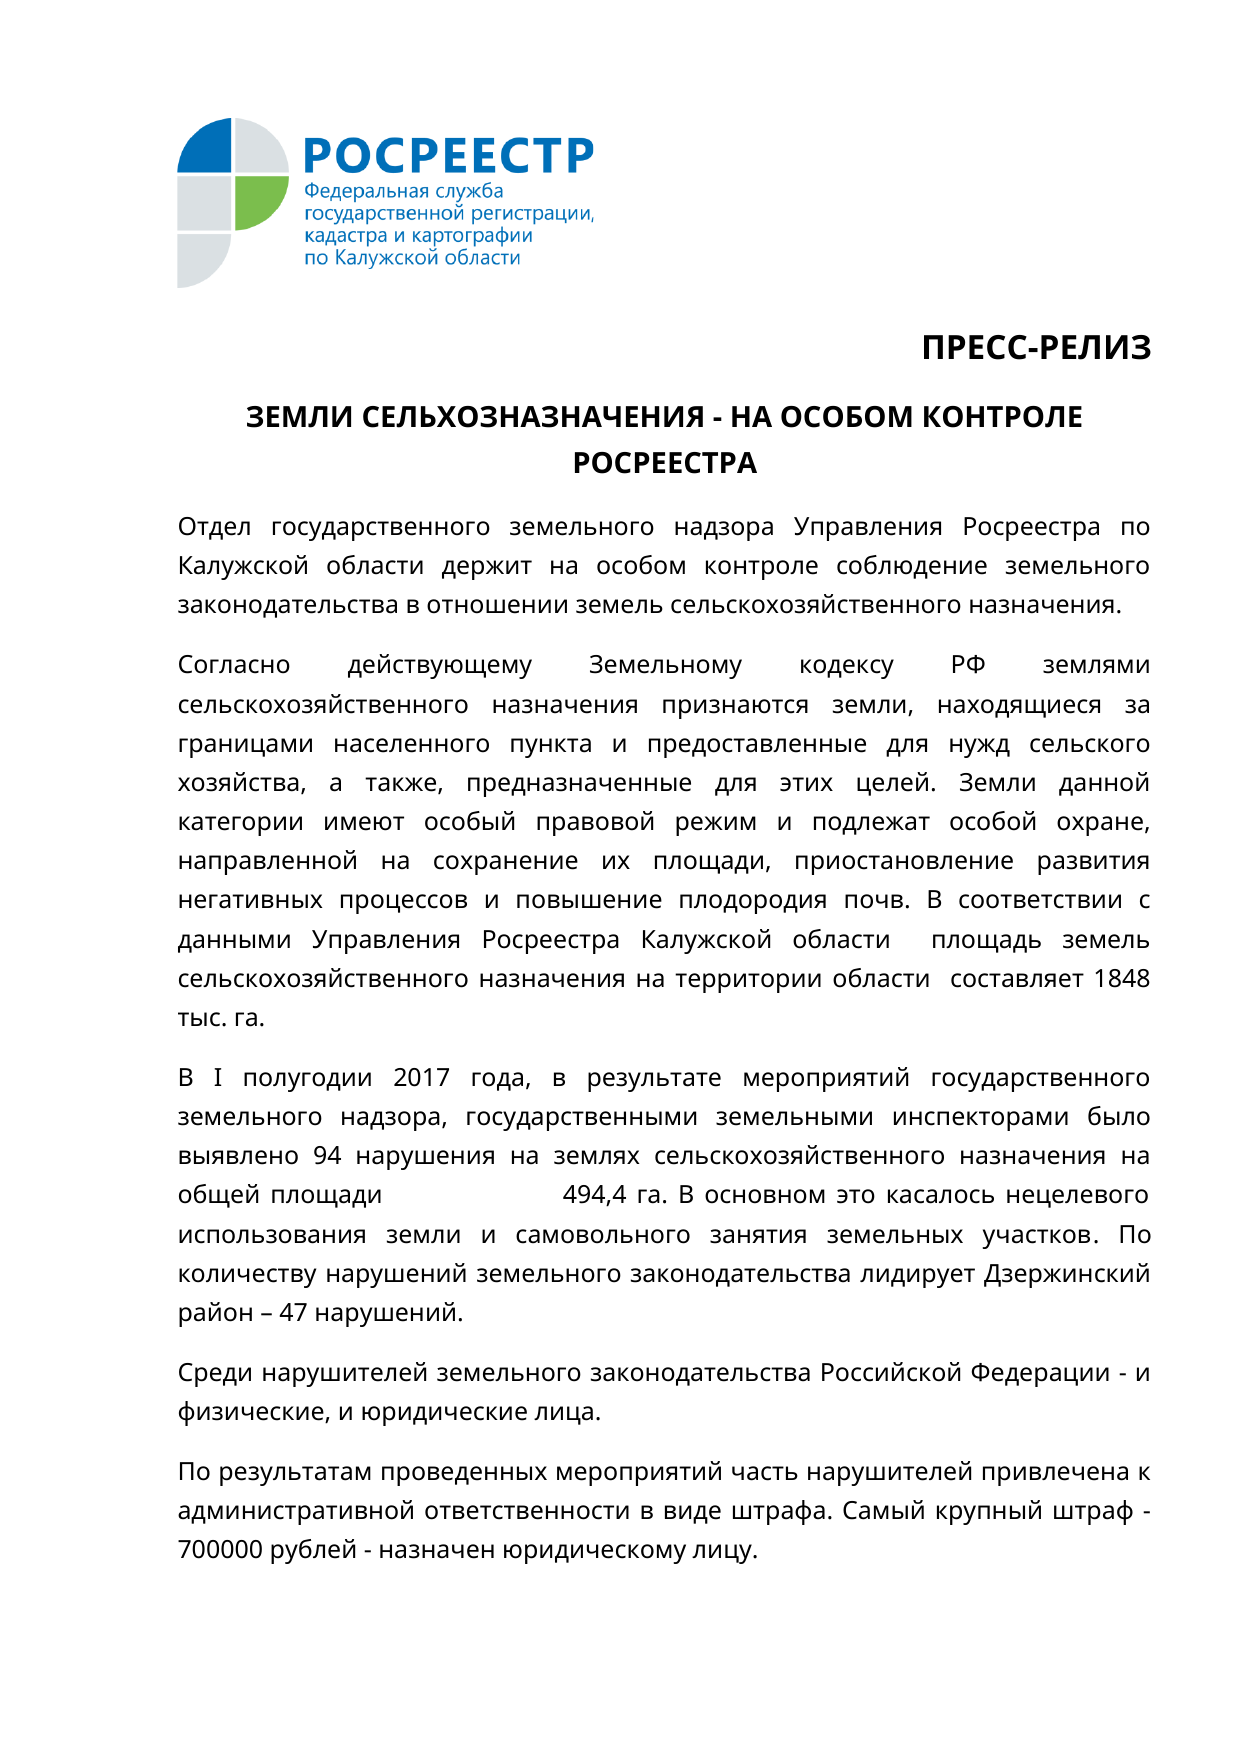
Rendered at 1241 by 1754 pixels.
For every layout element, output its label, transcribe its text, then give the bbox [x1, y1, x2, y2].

text ЗЕМЛИ СЕЛЬХОЗНАЗНАЧЕНИЯ - НА ОСОБОМ КОНТРОЛЕ РОСРЕЕСТРА [177, 397, 1152, 482]
text ПРЕСС-РЕЛИЗ [177, 324, 1152, 369]
text По результатам проведенных мероприятий часть нарушителей привлечена к административной ответственности в виде штрафа. Самый крупный штраф - 700000 рублей - назначен юридическому лицу. [177, 1454, 1152, 1566]
text Среди нарушителей земельного законодательства Российской Федерации - и физические, и юридические лица. [177, 1354, 1152, 1428]
text В I полугодии 2017 года, в результате мероприятий государственного земельного надзора, государственными земельными инспекторами было выявлено 94 нарушения на землях сельскохозяйственного назначения на общей площади 494,4 га. В основном это касалось нецелевого использования земли и самовольного занятия земельных участков. По количеству нарушений земельного законодательства лидирует Дзержинский район – 47 нарушений. [177, 1059, 1152, 1329]
picture [177, 118, 594, 288]
text Отдел государственного земельного надзора Управления Росреестра по Калужской области держит на особом контроле соблюдение земельного законодательства в отношении земель сельскохозяйственного назначения. [177, 509, 1152, 621]
text Согласно действующему Земельному кодексу РФ землями сельскохозяйственного назначения признаются земли, находящиеся за границами населенного пункта и предоставленные для нужд сельского хозяйства, а также, предназначенные для этих целей. Земли данной категории имеют особый правовой режим и подлежат особой охране, направленной на сохранение их площади, приостановление развития негативных процессов и повышение плодородия почв. В соответствии с данными Управления Росреестра Калужской области площадь земель сельскохозяйственного назначения на территории области составляет 1848 тыс. га. [177, 647, 1152, 1034]
